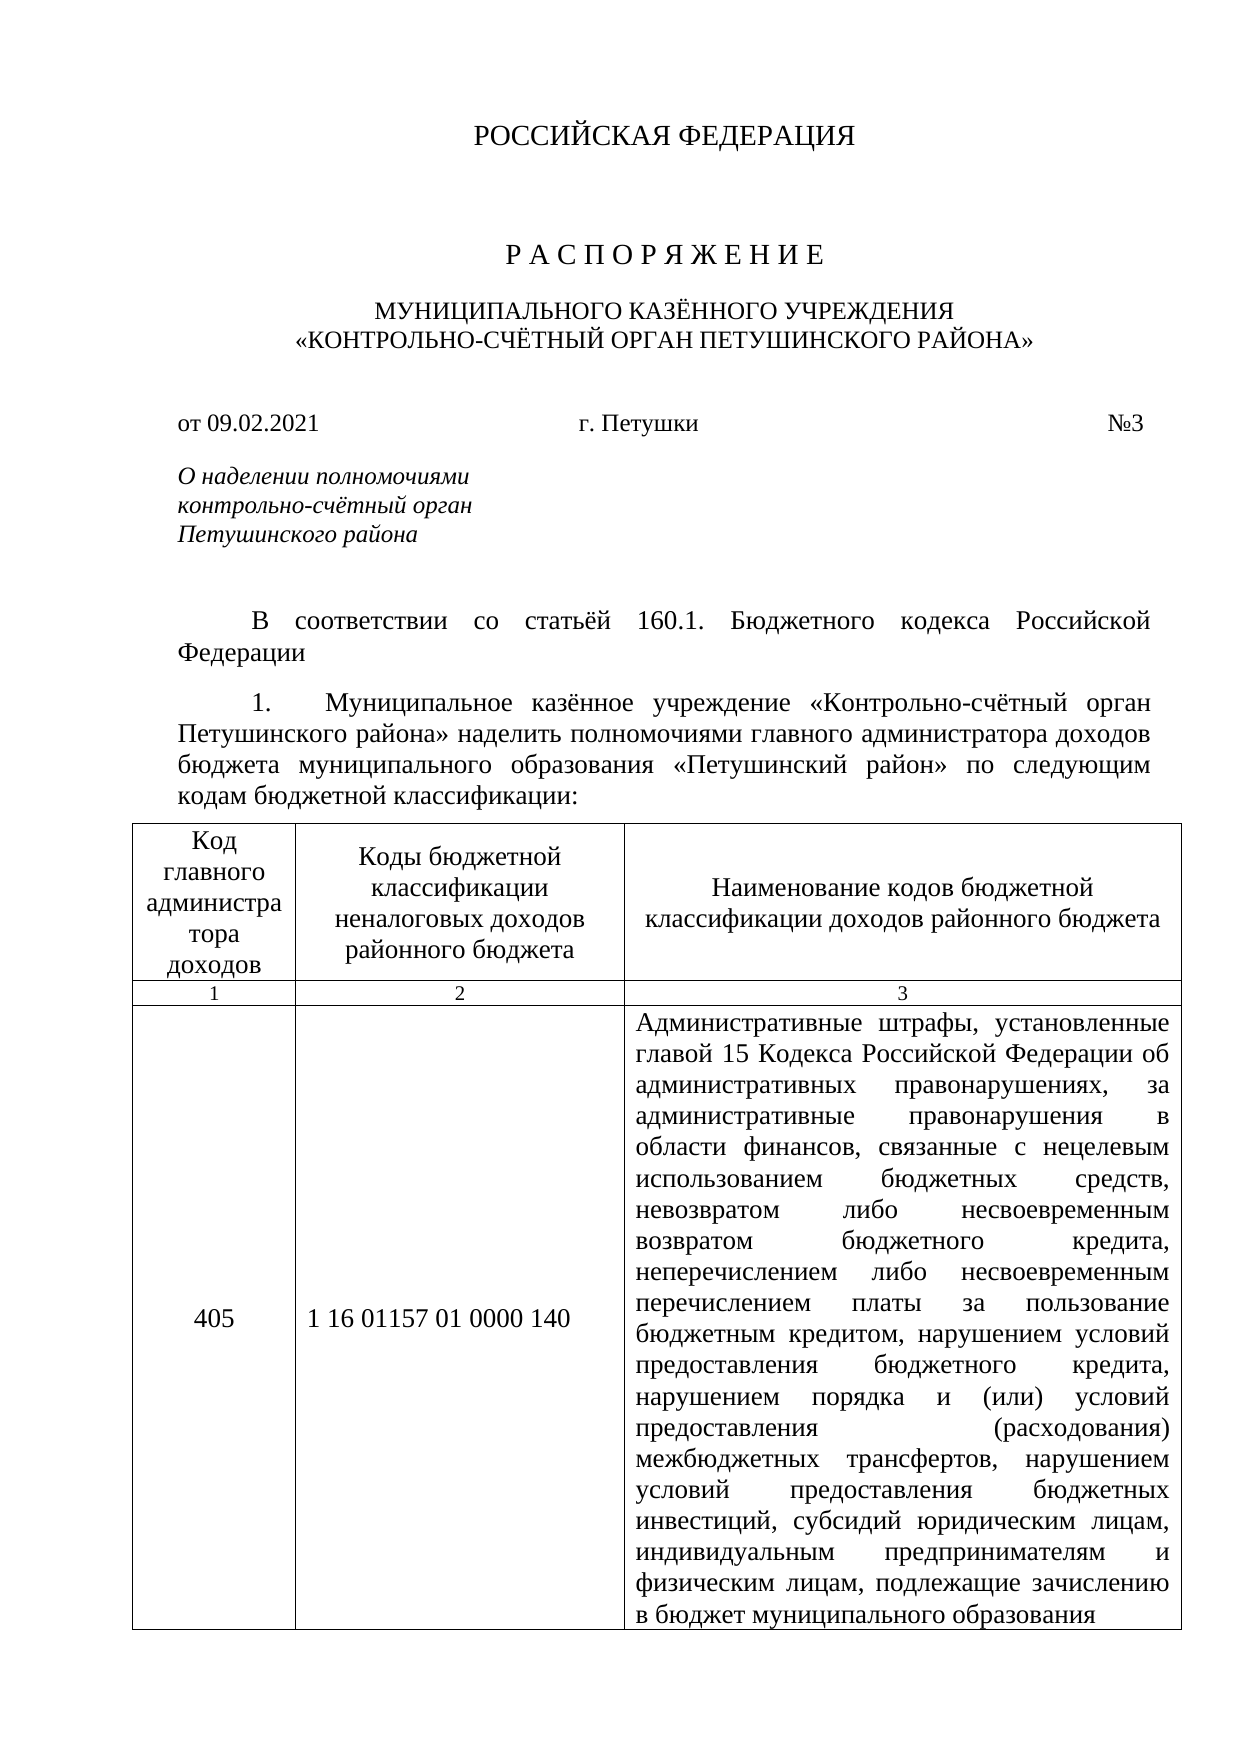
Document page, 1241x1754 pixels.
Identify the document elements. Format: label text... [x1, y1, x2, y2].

table_cell 1 16 01157 01 0000 140 [296, 1006, 624, 1629]
text контрольно-счётный орган [177, 490, 1152, 519]
table_header Наименование кодов бюджетной классификации доходов районного бюджета [625, 824, 1181, 980]
list Муниципальное казённое учреждение «Контрольно-счётный орган Петушинского района» наделить полномочиями главного администратора доходов бюджета муниципального образования «Петушинский район» по следующим кодам бюджетной классификации: [177, 686, 1152, 811]
table_cell 3 [625, 981, 1181, 1005]
text РОССИЙСКАЯ ФЕДЕРАЦИЯ [177, 118, 1152, 152]
table_cell 2 [296, 981, 624, 1005]
text «КОНТРОЛЬНО-СЧЁТНЫЙ ОРГАН ПЕТУШИНСКОГО РАЙОНА» [177, 325, 1152, 354]
table_header Код главного администратора доходов [133, 824, 295, 980]
text от 09.02.2021 г. Петушки №3 [177, 408, 1152, 436]
text МУНИЦИПАЛЬНОГО КАЗЁННОГО УЧРЕЖДЕНИЯ [177, 296, 1152, 325]
text О наделении полномочиями [177, 461, 1152, 490]
table_cell Административные штрафы, установленные главой 15 Кодекса Российской Федерации об административных правонарушениях, за административные правонарушения в области финансов, связанные с нецелевым использованием бюджетных средств, невозвратом либо несвоевременным возвратом бюджетного кредита, неперечислением либо несвоевременным перечислением платы за пользование бюджетным кредитом, нарушением условий предоставления бюджетного кредита, нарушением порядка и (или) условий предоставления (расходования) межбюджетных трансфертов, нарушением условий предоставления бюджетных инвестиций, субсидий юридическим лицам, индивидуальным предпринимателям и физическим лицам, подлежащие зачислению в бюджет муниципального образования [625, 1006, 1181, 1629]
text Р А С П О Р Я Ж Е Н И Е [177, 237, 1152, 270]
table_cell 1 [133, 981, 295, 1005]
table_cell 405 [133, 1006, 295, 1629]
text В соответствии со статьёй 160.1. Бюджетного кодекса Российской Федерации [177, 604, 1152, 667]
text Петушинского района [177, 519, 1152, 548]
table_header Коды бюджетной классификации неналоговых доходов районного бюджета [296, 824, 624, 980]
